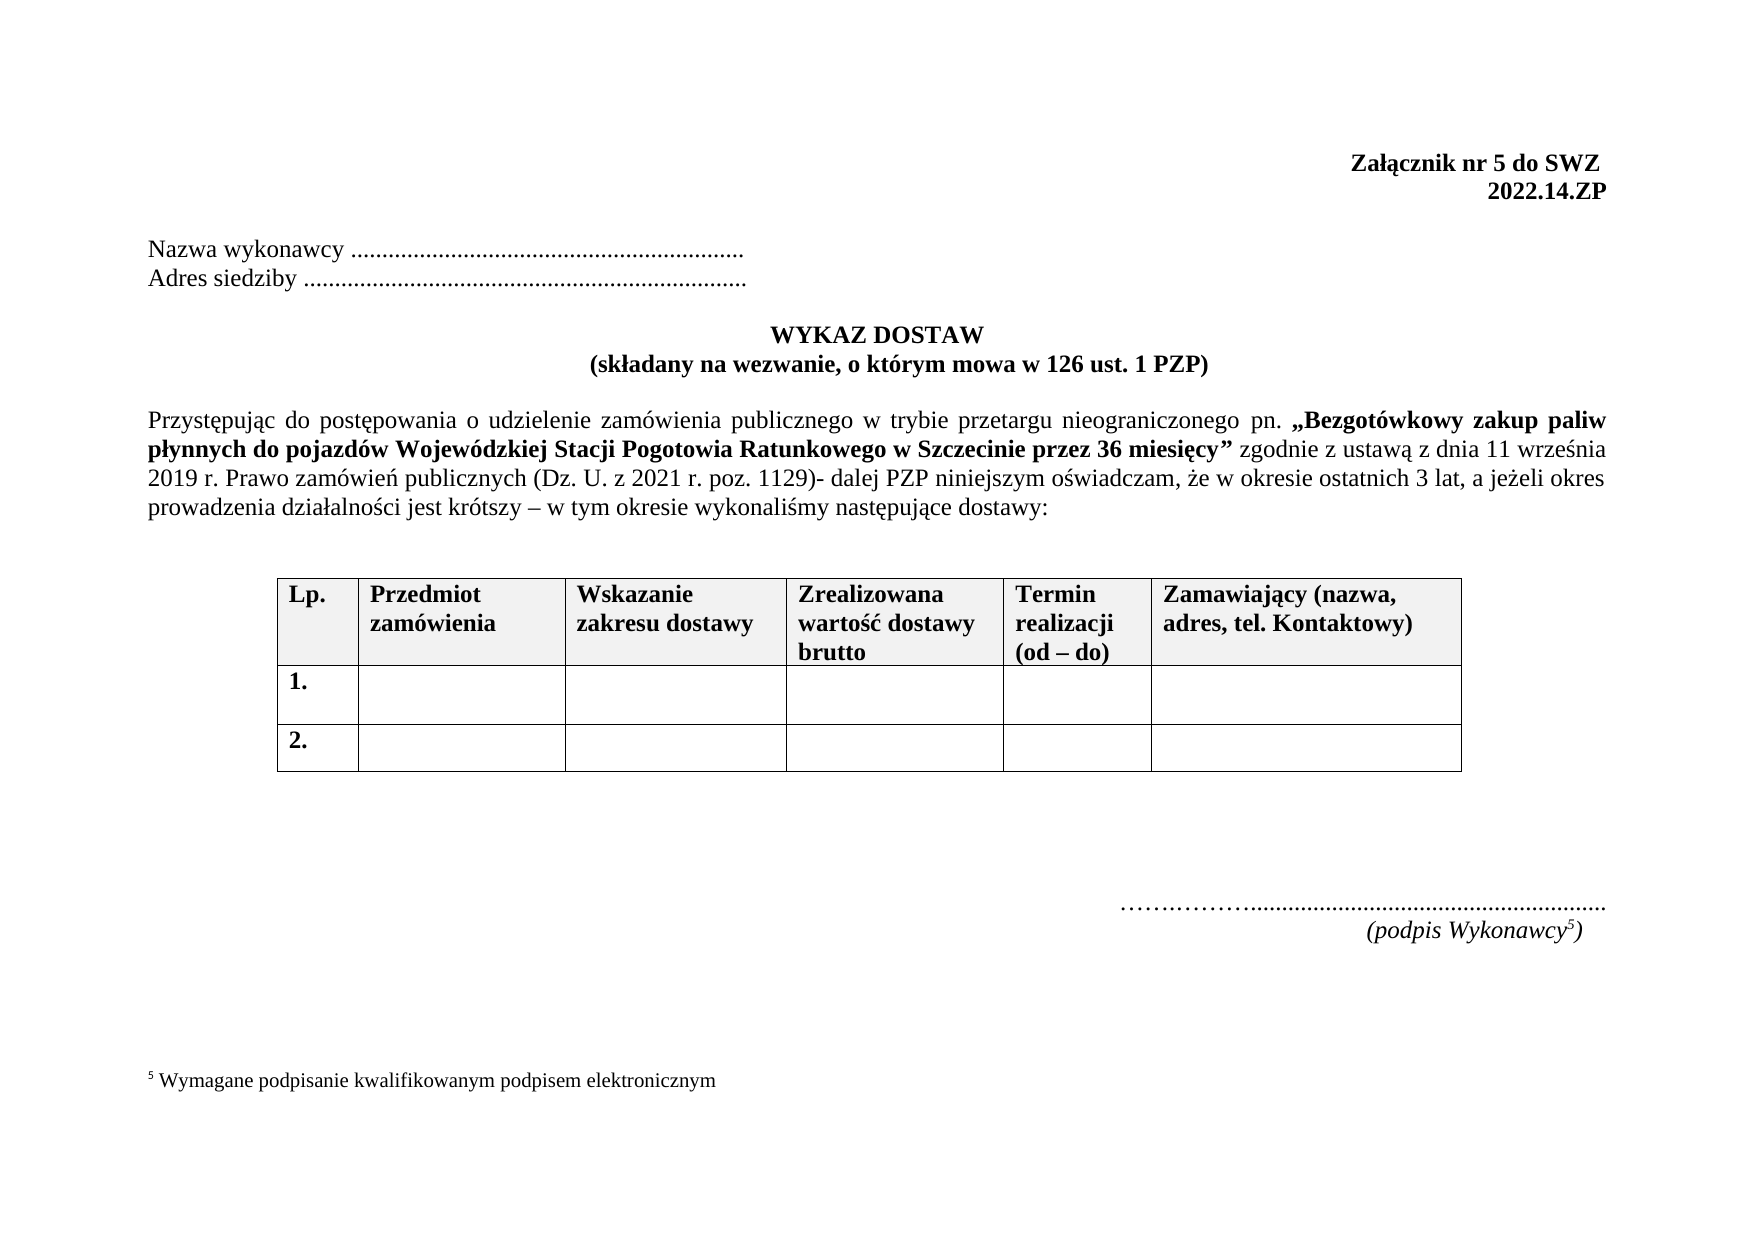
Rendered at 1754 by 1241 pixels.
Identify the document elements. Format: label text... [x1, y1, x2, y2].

table_cell 2. [278, 725, 358, 771]
table_cell [566, 725, 786, 771]
table_header Wskazanie zakresu dostawy [566, 579, 786, 665]
text Adres siedziby ....................................................................... [148, 263, 1607, 291]
text (składany na wezwanie, o którym mowa w 126 ust. 1 PZP) [192, 349, 1607, 378]
table_cell 1. [278, 666, 358, 724]
table_cell [359, 666, 565, 724]
table_header Zamawiający (nazwa, adres, tel. Kontaktowy) [1152, 579, 1461, 665]
text Przystępując do postępowania o udzielenie zamówienia publicznego w trybie przetargu nieograniczonego pn. „Bezgotówkowy zakup paliw płynnych do pojazdów Wojewódzkiej Stacji Pogotowia Ratunkowego w Szczecinie przez 36 miesięcy” zgodnie z ustawą z dnia 11 września 2019 r. Prawo zamówień publicznych (Dz. U. z 2021 r. poz. 1129)- dalej PZP niniejszym oświadczam, że w okresie ostatnich 3 lat, a jeżeli okres prowadzenia działalności jest krótszy – w tym okresie wykonaliśmy następujące dostawy: [148, 406, 1607, 521]
table_header Lp. [278, 579, 358, 665]
table_cell [566, 666, 786, 724]
table_header Termin realizacji (od – do) [1004, 579, 1151, 665]
table_cell [787, 666, 1003, 724]
text Nazwa wykonawcy ............................................................... [148, 234, 1606, 263]
text …….………......................................................... [148, 887, 1606, 916]
table_cell [1004, 725, 1151, 771]
text WYKAZ DOSTAW [148, 320, 1607, 349]
table_cell [787, 725, 1003, 771]
table_cell [1152, 666, 1461, 724]
text (podpis Wykonawcy) [148, 916, 1606, 944]
table_header Zrealizowana wartość dostawy brutto [787, 579, 1003, 665]
table_cell [1152, 725, 1461, 771]
table_cell [359, 725, 565, 771]
table_header Przedmiot zamówienia [359, 579, 565, 665]
table_cell [1004, 666, 1151, 724]
text Załącznik nr 5 do SWZ 2022.14.ZP [192, 148, 1607, 205]
